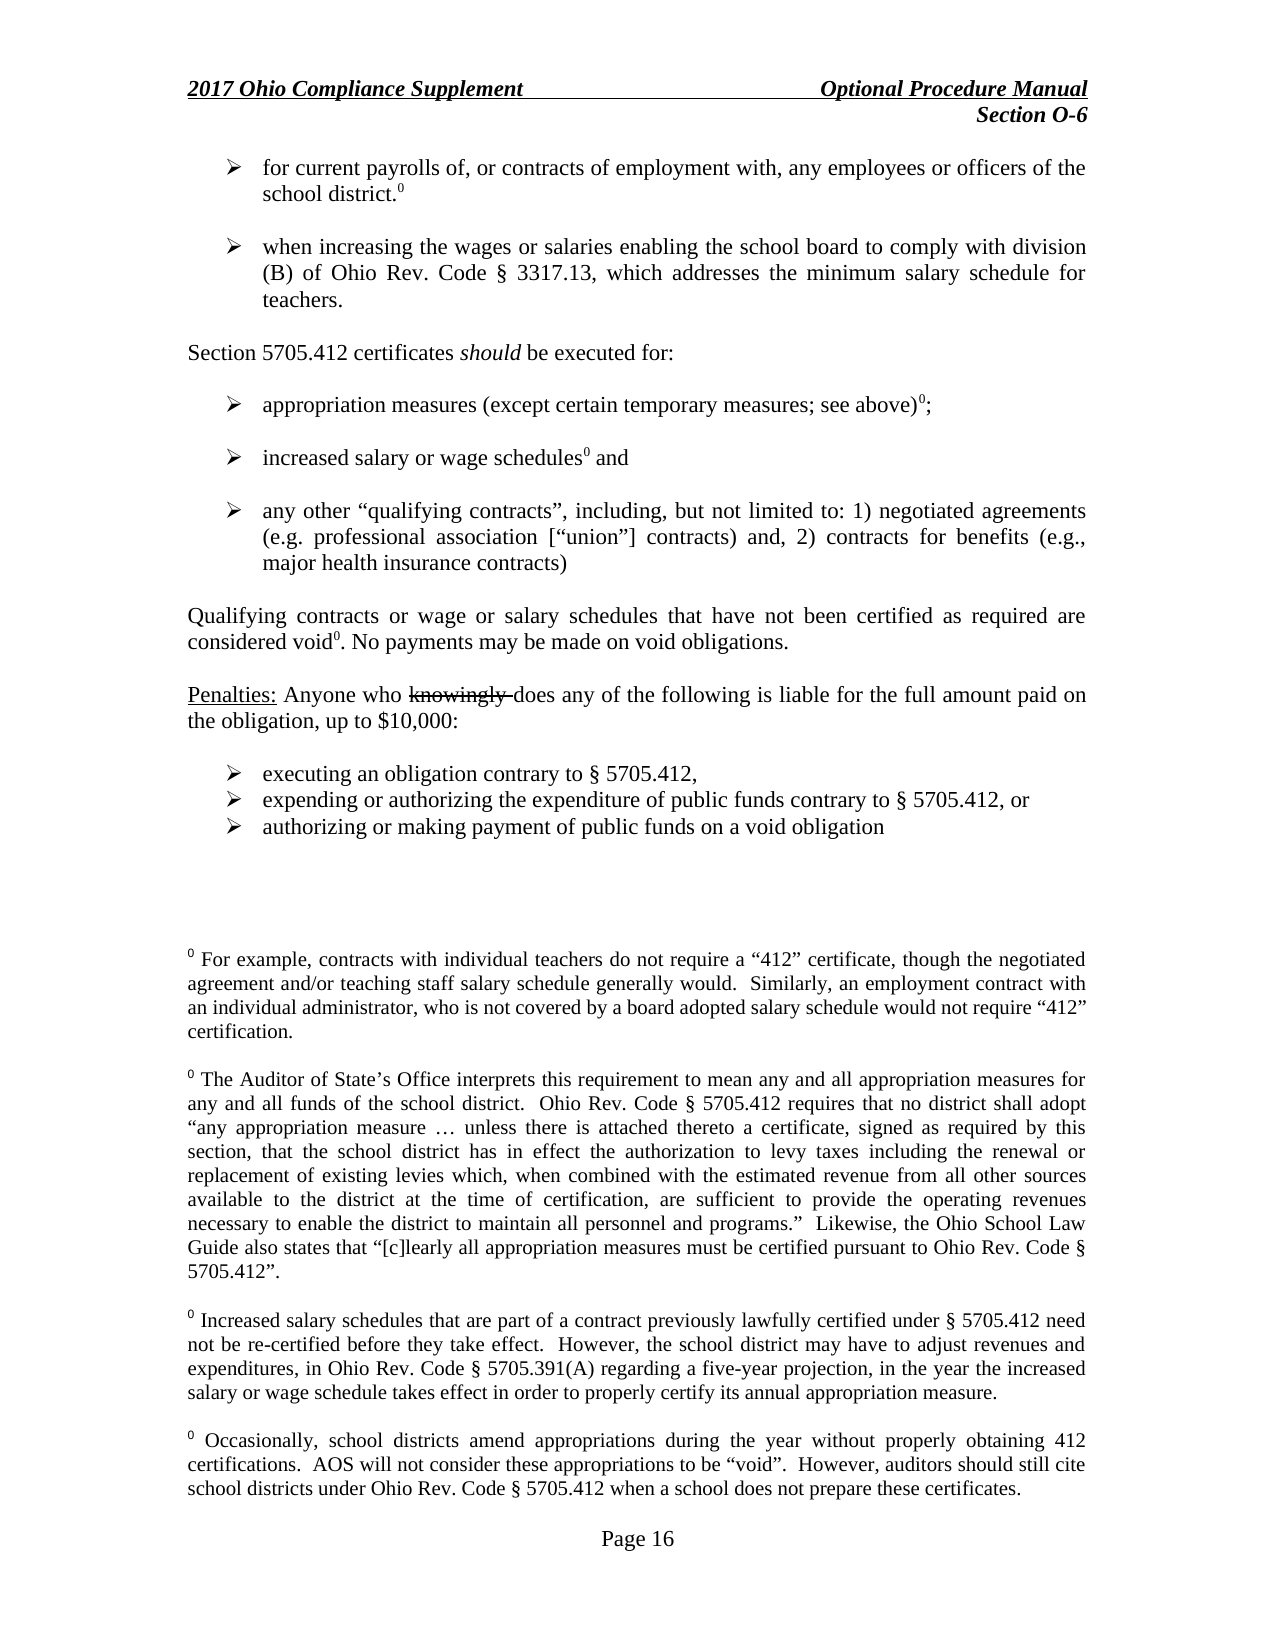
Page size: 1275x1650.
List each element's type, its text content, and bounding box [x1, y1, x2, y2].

list executing an obligation contrary to § 5705.412, [225, 760, 1087, 787]
text Penalties: Anyone who knowingly does any of the following is liable for the full amount paid on the obligation, up to $10,000: [187, 681, 1087, 734]
text Qualifying contracts or wage or salary schedules that have not been certified as required are considered void. No payments may be made on void obligations. [187, 602, 1087, 655]
text Section 5705.412 certificates should be executed for: [187, 338, 1087, 365]
list any other “qualifying contracts”, including, but not limited to: 1) negotiated agreements (e.g. professional association [“union”] contracts) and, 2) contracts for benefits (e.g., major health insurance contracts) [225, 497, 1087, 576]
list for current payrolls of, or contracts of employment with, any employees or officers of the school district. [225, 154, 1087, 207]
list appropriation measures (except certain temporary measures; see above); [225, 391, 1087, 418]
list expending or authorizing the expenditure of public funds contrary to § 5705.412, or [225, 787, 1087, 813]
list when increasing the wages or salaries enabling the school board to comply with division (B) of Ohio Rev. Code § 3317.13, which addresses the minimum salary schedule for teachers. [225, 233, 1087, 312]
list increased salary or wage schedules and [225, 444, 1087, 470]
list authorizing or making payment of public funds on a void obligation [225, 813, 1087, 839]
